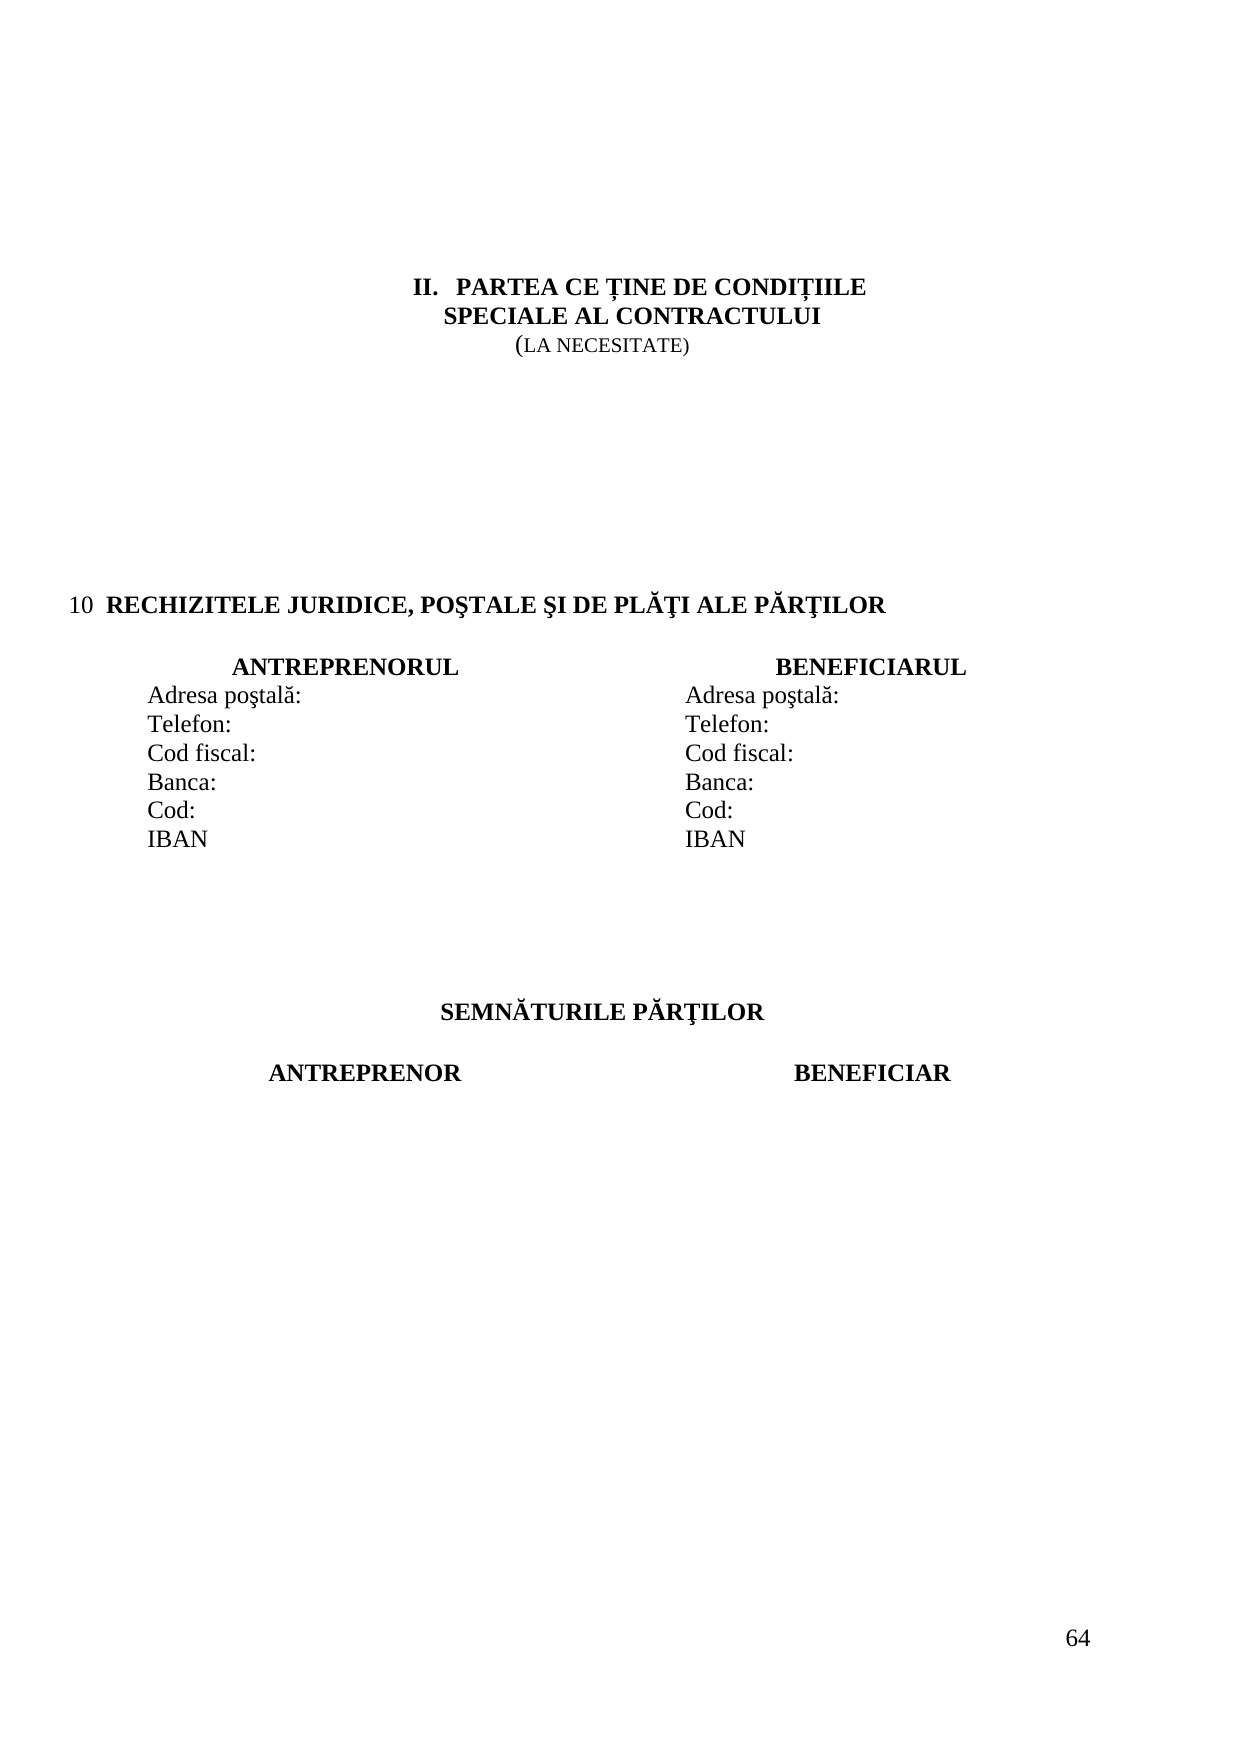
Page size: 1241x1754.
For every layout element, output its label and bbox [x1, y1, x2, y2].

table_header [95, 74, 1110, 1593]
